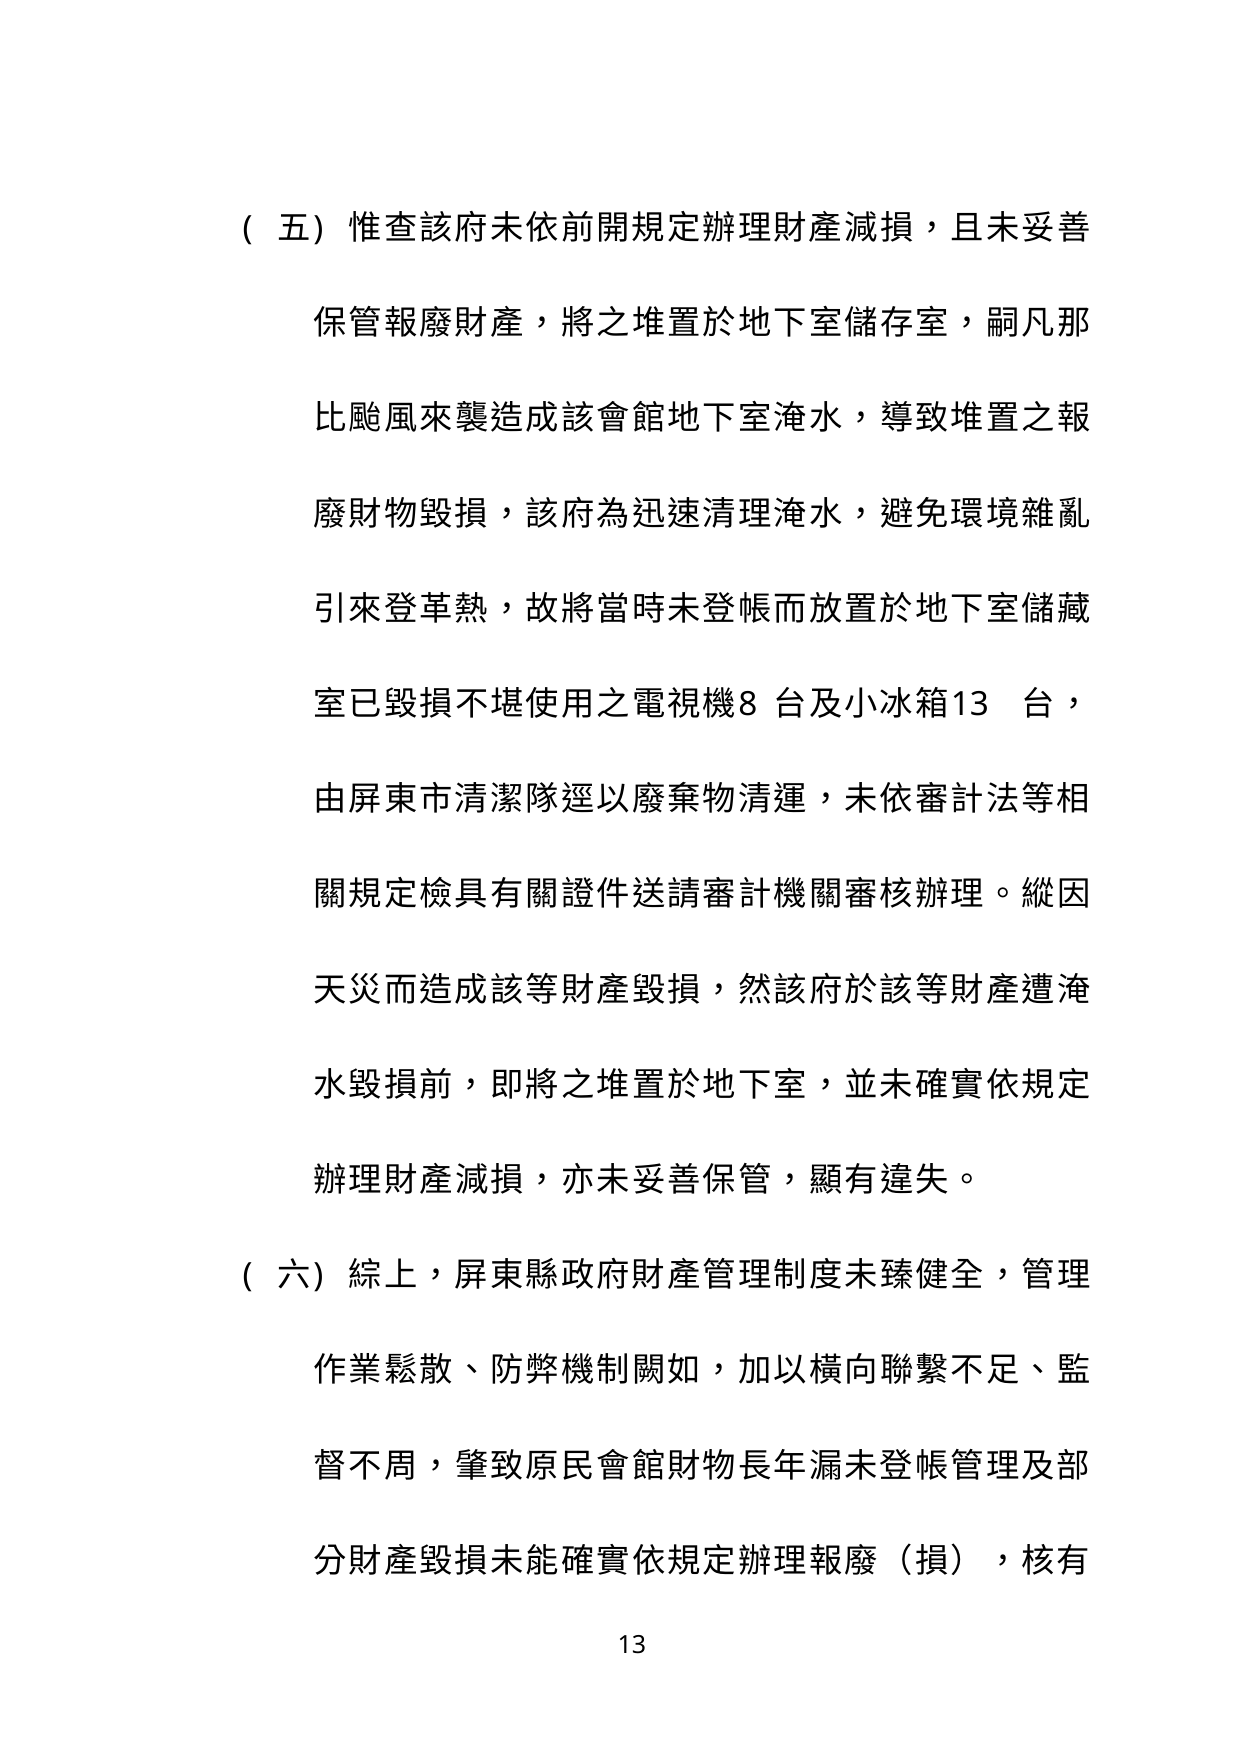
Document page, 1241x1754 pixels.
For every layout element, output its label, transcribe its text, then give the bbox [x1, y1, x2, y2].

subtitle 惟查該府未依前開規定辦理財產減損，且未妥善保管報廢財產，將之堆置於地下室儲存室，嗣凡那比颱風來襲造成該會館地下室淹水，導致堆置之報廢財物毀損，該府為迅速清理淹水，避免環境雜亂引來登革熱，故將當時未登帳而放置於地下室儲藏室已毀損不堪使用之電視機8台及小冰箱13台，由屏東市清潔隊逕以廢棄物清運，未依審計法等相關規定檢具有關證件送請審計機關審核辦理。縱因天災而造成該等財產毀損，然該府於該等財產遭淹水毀損前，即將之堆置於地下室，並未確實依規定辦理財產減損，亦未妥善保管，顯有違失。 [242, 177, 1092, 1224]
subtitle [242, 1224, 1092, 1605]
